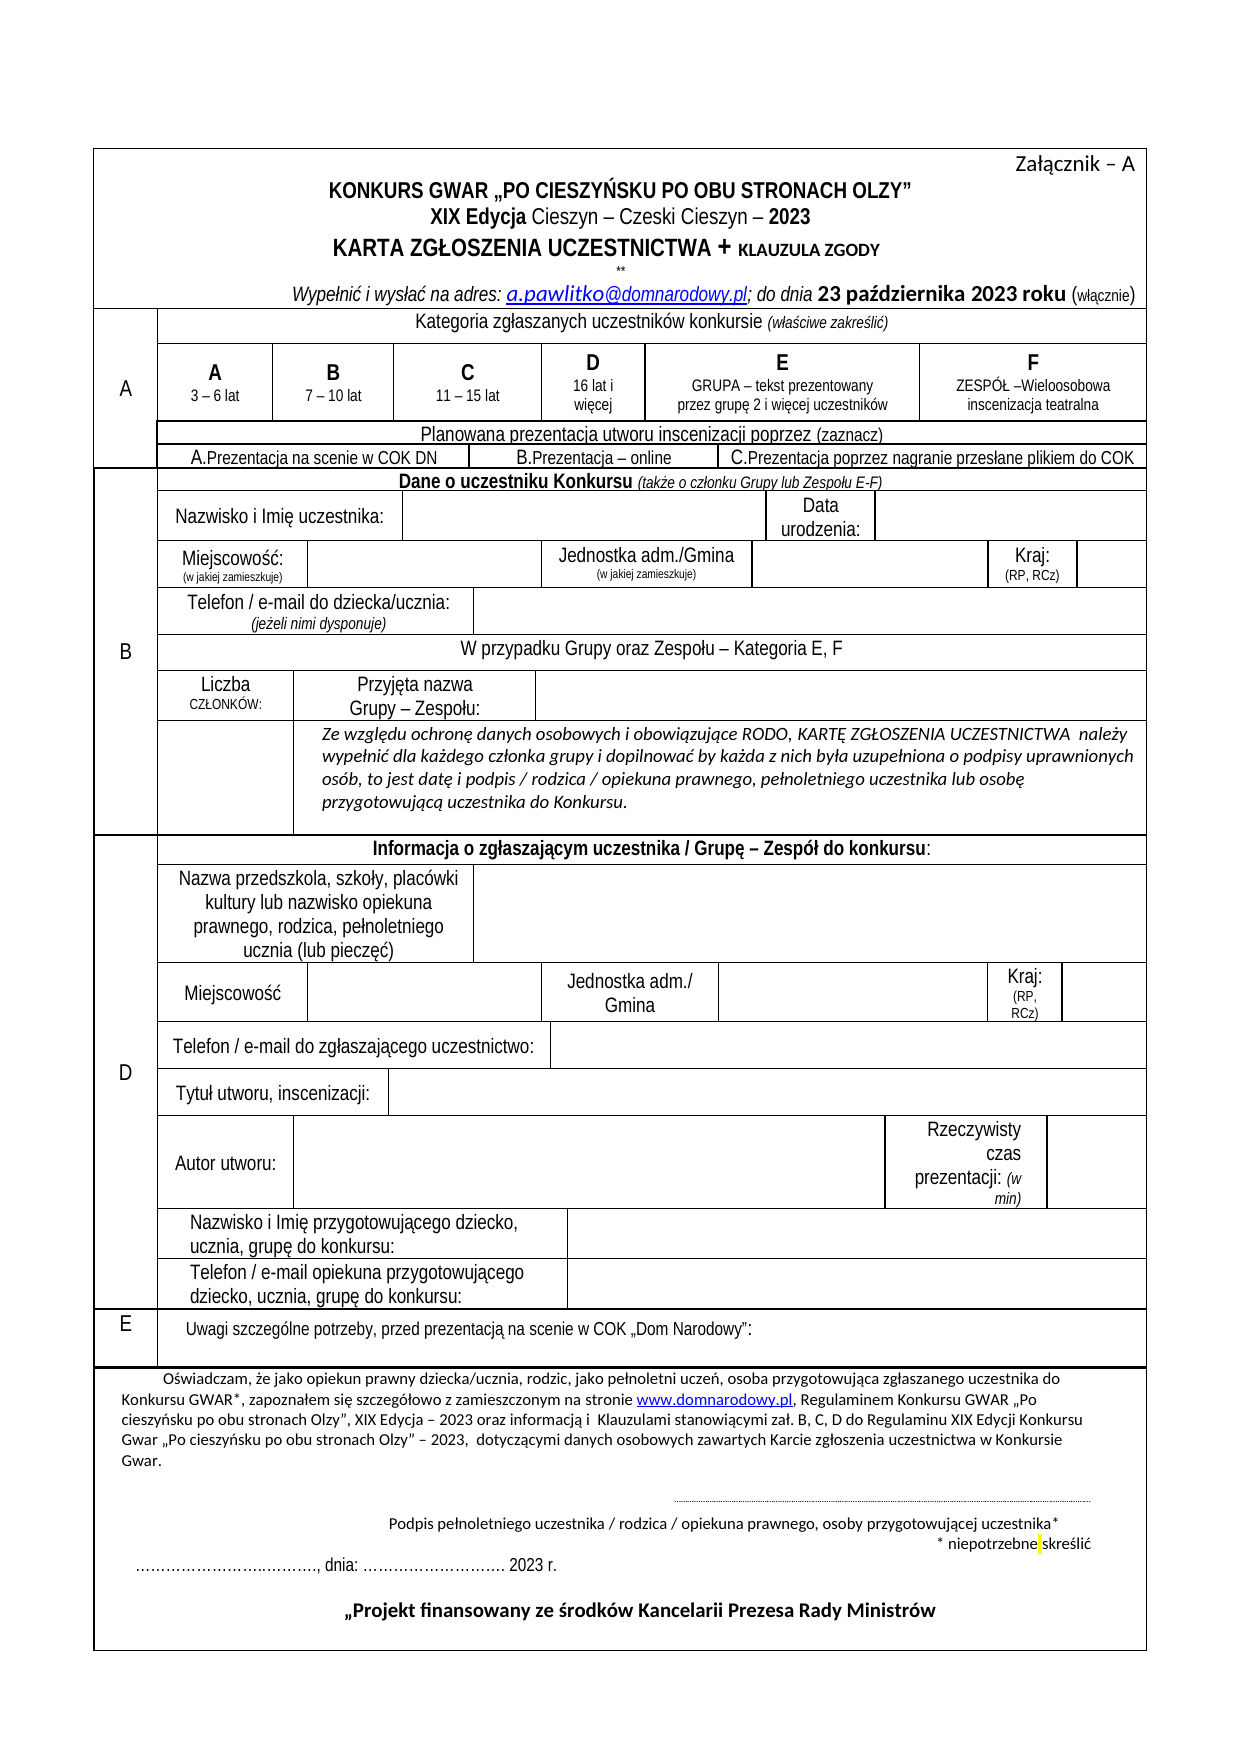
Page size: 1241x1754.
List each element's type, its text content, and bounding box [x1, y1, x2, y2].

table_cell [308, 541, 541, 587]
table_cell Kraj: (RP, RCz) [989, 541, 1076, 587]
table_cell [568, 1209, 1146, 1258]
table_cell Tytuł utworu, inscenizacji: [158, 1069, 388, 1115]
table_cell B.Prezentacja – online [470, 445, 717, 467]
table_cell Miejscowość [158, 963, 307, 1021]
table_cell [294, 1116, 884, 1208]
table_cell A [94, 309, 157, 467]
table_cell [474, 865, 1146, 962]
table_cell E GRUPA – tekst prezentowany przez grupę 2 i więcej uczestników [646, 344, 919, 419]
table_cell Przyjęta nazwa Grupy – Zespołu: [294, 671, 535, 719]
table_cell Liczba Członków: [158, 671, 293, 719]
table_cell B 7 – 10 lat [273, 344, 393, 419]
table_cell Informacja o zgłaszającym uczestnika / Grupę – Zespół do konkursu: [158, 836, 1146, 864]
table_cell A.Prezentacja na scenie w COK DN [158, 445, 468, 467]
table_cell [568, 1259, 1146, 1308]
table_cell Telefon / e-mail do dziecka/ucznia: (jeżeli nimi dysponuje) [158, 588, 473, 634]
table_cell E [95, 1310, 157, 1366]
table_cell W przypadku Grupy oraz Zespołu – Kategoria E, F [158, 635, 1146, 669]
table_cell F ZESPÓŁ –Wieloosobowa inscenizacja teatralna [920, 344, 1146, 419]
table_cell D [95, 836, 157, 1308]
table_cell C.Prezentacja poprzez nagranie przesłane plikiem do COK DN [719, 445, 1146, 467]
table_cell [536, 671, 1146, 719]
table_cell Planowana prezentacja utworu inscenizacji poprzez (zaznacz) [158, 422, 1146, 443]
table_cell [389, 1069, 1146, 1115]
table_cell A 3 – 6 lat [158, 344, 272, 419]
table_cell [719, 963, 987, 1021]
table_cell Uwagi szczególne potrzeby, przed prezentacją na scenie w COK „Dom Narodowy”: [158, 1310, 1146, 1366]
table_header Załącznik – A KONKURS GWAR „PO CIESZYŃSKU PO OBU STRONACH OLZY” XIX Edycja Cieszyn – Czeski Cieszyn – 2023 KARTA ZGŁOSZENIA UCZESTNICTWA + KLAUZULA ZGODY ** Wypełnić i wysłać na adres: a.pawlitko@domnarodowy.pl; do dnia 23 października 2023 roku (włącznie) [94, 149, 1146, 308]
table_cell [1063, 963, 1146, 1021]
table_cell [403, 491, 765, 540]
table_cell D 16 lat i więcej [542, 344, 644, 419]
table_cell [1048, 1116, 1146, 1208]
table_cell [1078, 541, 1146, 587]
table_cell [95, 1369, 1146, 1649]
table_cell Data urodzenia: [767, 491, 874, 540]
table_cell C 11 – 15 lat [394, 344, 541, 419]
table_cell Autor utworu: [158, 1116, 293, 1208]
table_cell Ze względu ochronę danych osobowych i obowiązujące RODO, kartę zgłoszenia uczestnictwa należy wypełnić dla każdego członka grupy i dopilnować by każda z nich była uzupełniona o podpisy uprawnionych osób, to jest datę i podpis / rodzica / opiekuna prawnego, pełnoletniego uczestnika lub osobę przygotowującą uczestnika do Konkursu. [294, 721, 1146, 834]
table_cell Kategoria zgłaszanych uczestników konkursie (właściwe zakreślić) [158, 309, 1146, 343]
table_cell Kraj: (RP, RCz) [988, 963, 1061, 1021]
table_cell [158, 721, 293, 834]
table_cell Nazwa przedszkola, szkoły, placówki kultury lub nazwisko opiekuna prawnego, rodzica, pełnoletniego ucznia (lub pieczęć) [158, 865, 473, 962]
table_cell Dane o uczestniku Konkursu (także o członku Grupy lub Zespołu E-F) [158, 469, 1146, 490]
table_cell B [95, 469, 157, 834]
table_cell Nazwisko i Imię przygotowującego dziecko, ucznia, grupę do konkursu: [158, 1209, 567, 1258]
table_cell Telefon / e-mail do zgłaszającego uczestnictwo: [158, 1022, 550, 1068]
table_cell Telefon / e-mail opiekuna przygotowującego dziecko, ucznia, grupę do konkursu: [158, 1259, 567, 1308]
table_cell Nazwisko i Imię uczestnika: [158, 491, 402, 540]
table_cell [876, 491, 1146, 540]
table_cell Jednostka adm./ Gmina [542, 963, 718, 1021]
table_cell [308, 963, 541, 1021]
table_cell [551, 1022, 1146, 1068]
table_cell Jednostka adm./Gmina (w jakiej zamieszkuje) [542, 541, 751, 587]
table_cell Rzeczywisty czas prezentacji: (w min) [886, 1116, 1046, 1208]
table_cell [753, 541, 987, 587]
table_cell [474, 588, 1146, 634]
table_cell Miejscowość: (w jakiej zamieszkuje) [158, 541, 307, 587]
